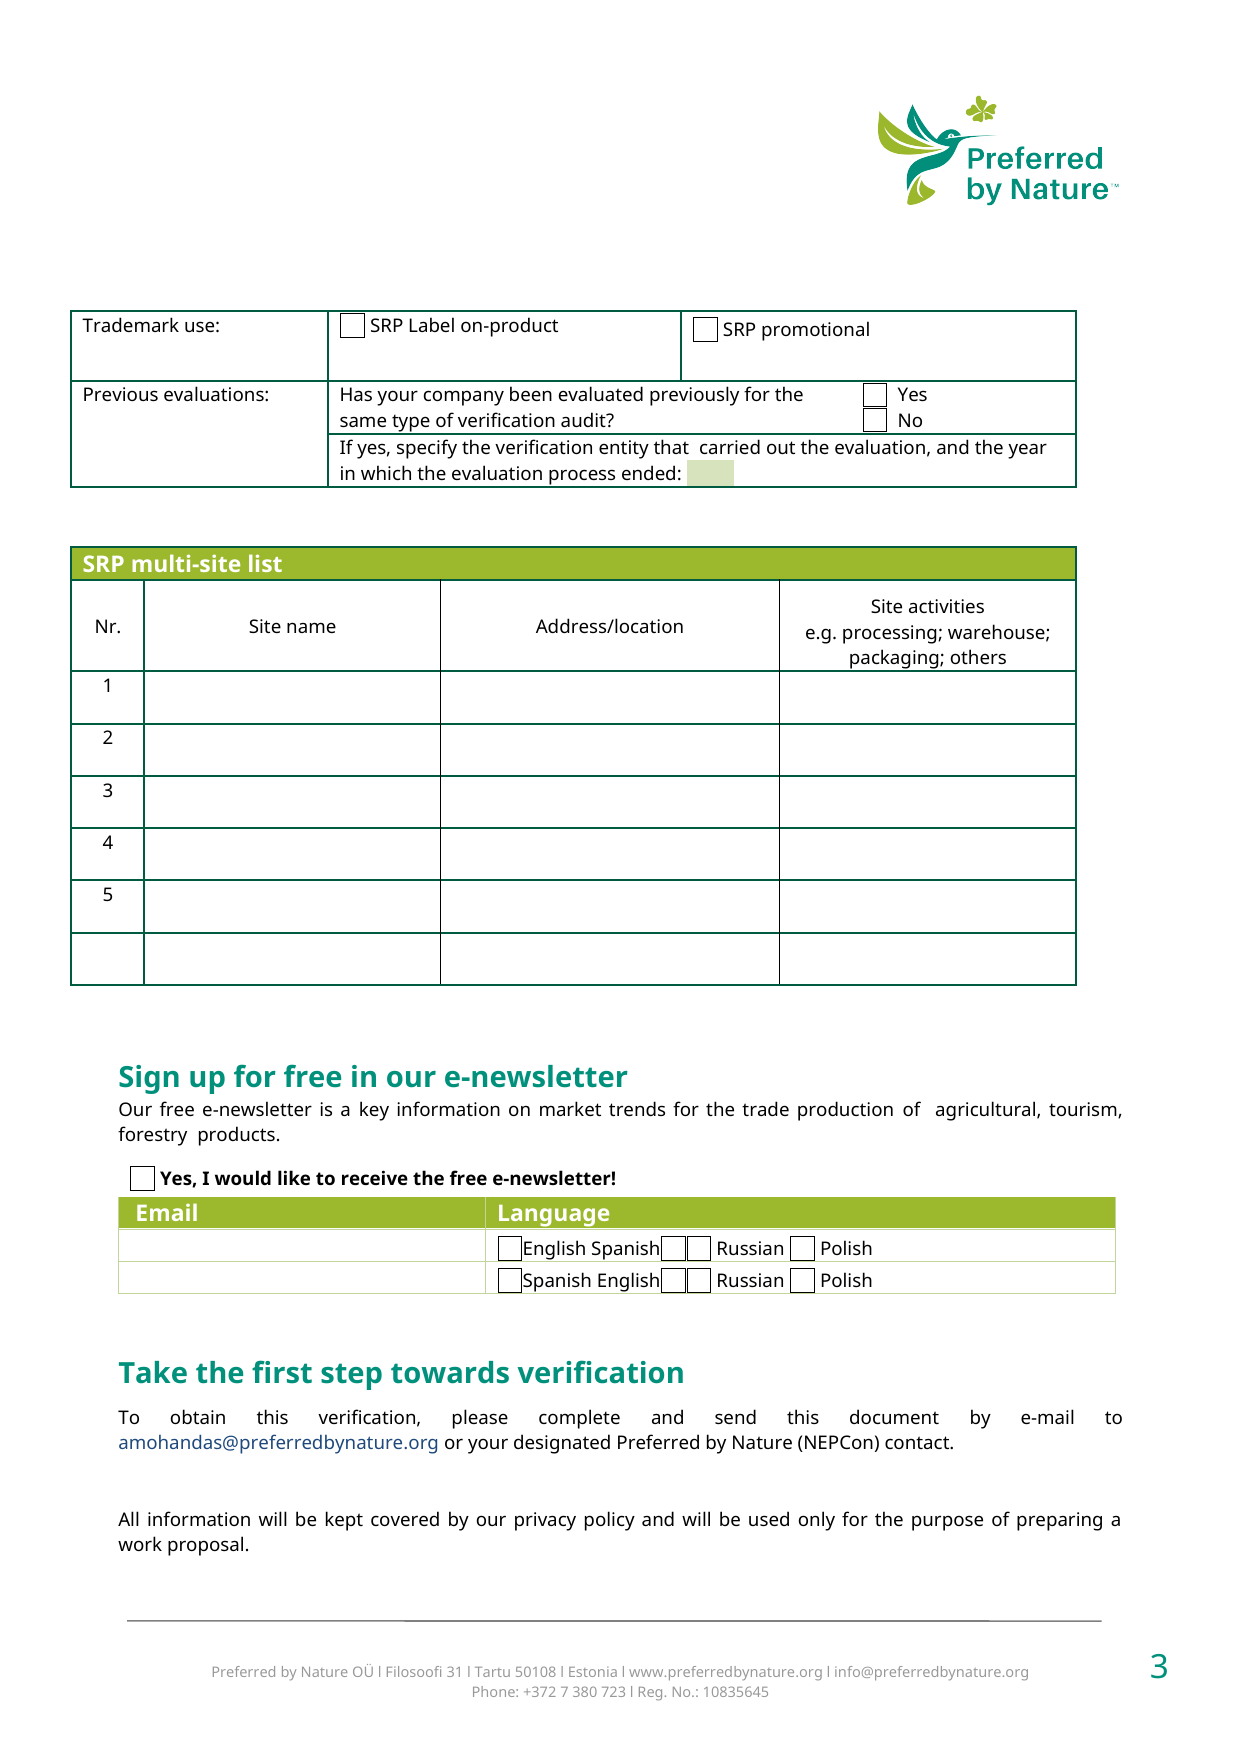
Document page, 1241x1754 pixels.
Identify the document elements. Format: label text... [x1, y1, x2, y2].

table_cell 3 [72, 777, 143, 827]
table_cell [780, 672, 1075, 722]
table_header SRP multi-site list [72, 548, 1075, 579]
table_cell Yes No [851, 382, 1075, 433]
table_cell If yes, specify the verification entity that carried out the evaluation, and the year in which the evaluation process ended: [329, 435, 1075, 486]
text Sign up for free in our e-newsletter [118, 1056, 1123, 1096]
text All information will be kept covered by our privacy policy and will be used only for the purpose of preparing a work proposal. [118, 1506, 1123, 1557]
table_cell [145, 725, 440, 775]
text Our free e-newsletter is a key information on market trends for the trade production of agricultural, tourism, forestry products. [118, 1096, 1123, 1147]
table_cell [441, 672, 779, 722]
table_cell [119, 1262, 485, 1293]
table_cell SRP Label on-product [329, 312, 680, 379]
table_cell [441, 829, 779, 879]
table_cell [441, 725, 779, 775]
table_cell Previous evaluations: [72, 382, 327, 486]
table_cell [780, 934, 1075, 984]
table_cell Language [486, 1197, 1115, 1228]
table_cell [441, 934, 779, 984]
table_cell [145, 777, 440, 827]
picture [847, 65, 1150, 236]
table_cell [780, 829, 1075, 879]
table_cell 4 [72, 829, 143, 879]
table_cell [72, 934, 143, 984]
table_cell Spanish English Russian Polish [486, 1262, 1115, 1293]
table_cell [145, 672, 440, 722]
table_cell 1 [72, 672, 143, 722]
table_cell [441, 777, 779, 827]
text To obtain this verification, please complete and send this document by e-mail to amohandas@preferredbynature.org or your designated Preferred by Nature (NEPCon) contact. [118, 1404, 1123, 1455]
table_cell 2 [72, 725, 143, 775]
table_cell [780, 777, 1075, 827]
table_cell Has your company been evaluated previously for the same type of verification audit? [329, 382, 851, 433]
table_cell [145, 881, 440, 932]
text Take the first step towards verification [118, 1352, 1123, 1392]
table_cell [145, 829, 440, 879]
table_cell Nr. [72, 581, 143, 670]
table_cell Email [119, 1197, 485, 1228]
table_cell Trademark use: [72, 312, 327, 379]
table_header Yes, I would like to receive the free e-newsletter! [118, 1160, 1115, 1197]
table_cell [119, 1230, 485, 1261]
table_cell [780, 725, 1075, 775]
table_cell 5 [72, 881, 143, 932]
table_cell [441, 881, 779, 932]
table_cell [145, 934, 440, 984]
table_cell Site activities e.g. processing; warehouse; packaging; others [780, 581, 1075, 670]
table_cell English Spanish Russian Polish [486, 1230, 1115, 1261]
table_cell SRP promotional [682, 312, 1075, 379]
table_cell Address/location [441, 581, 779, 670]
table_cell Site name [145, 581, 440, 670]
table_cell [780, 881, 1075, 932]
